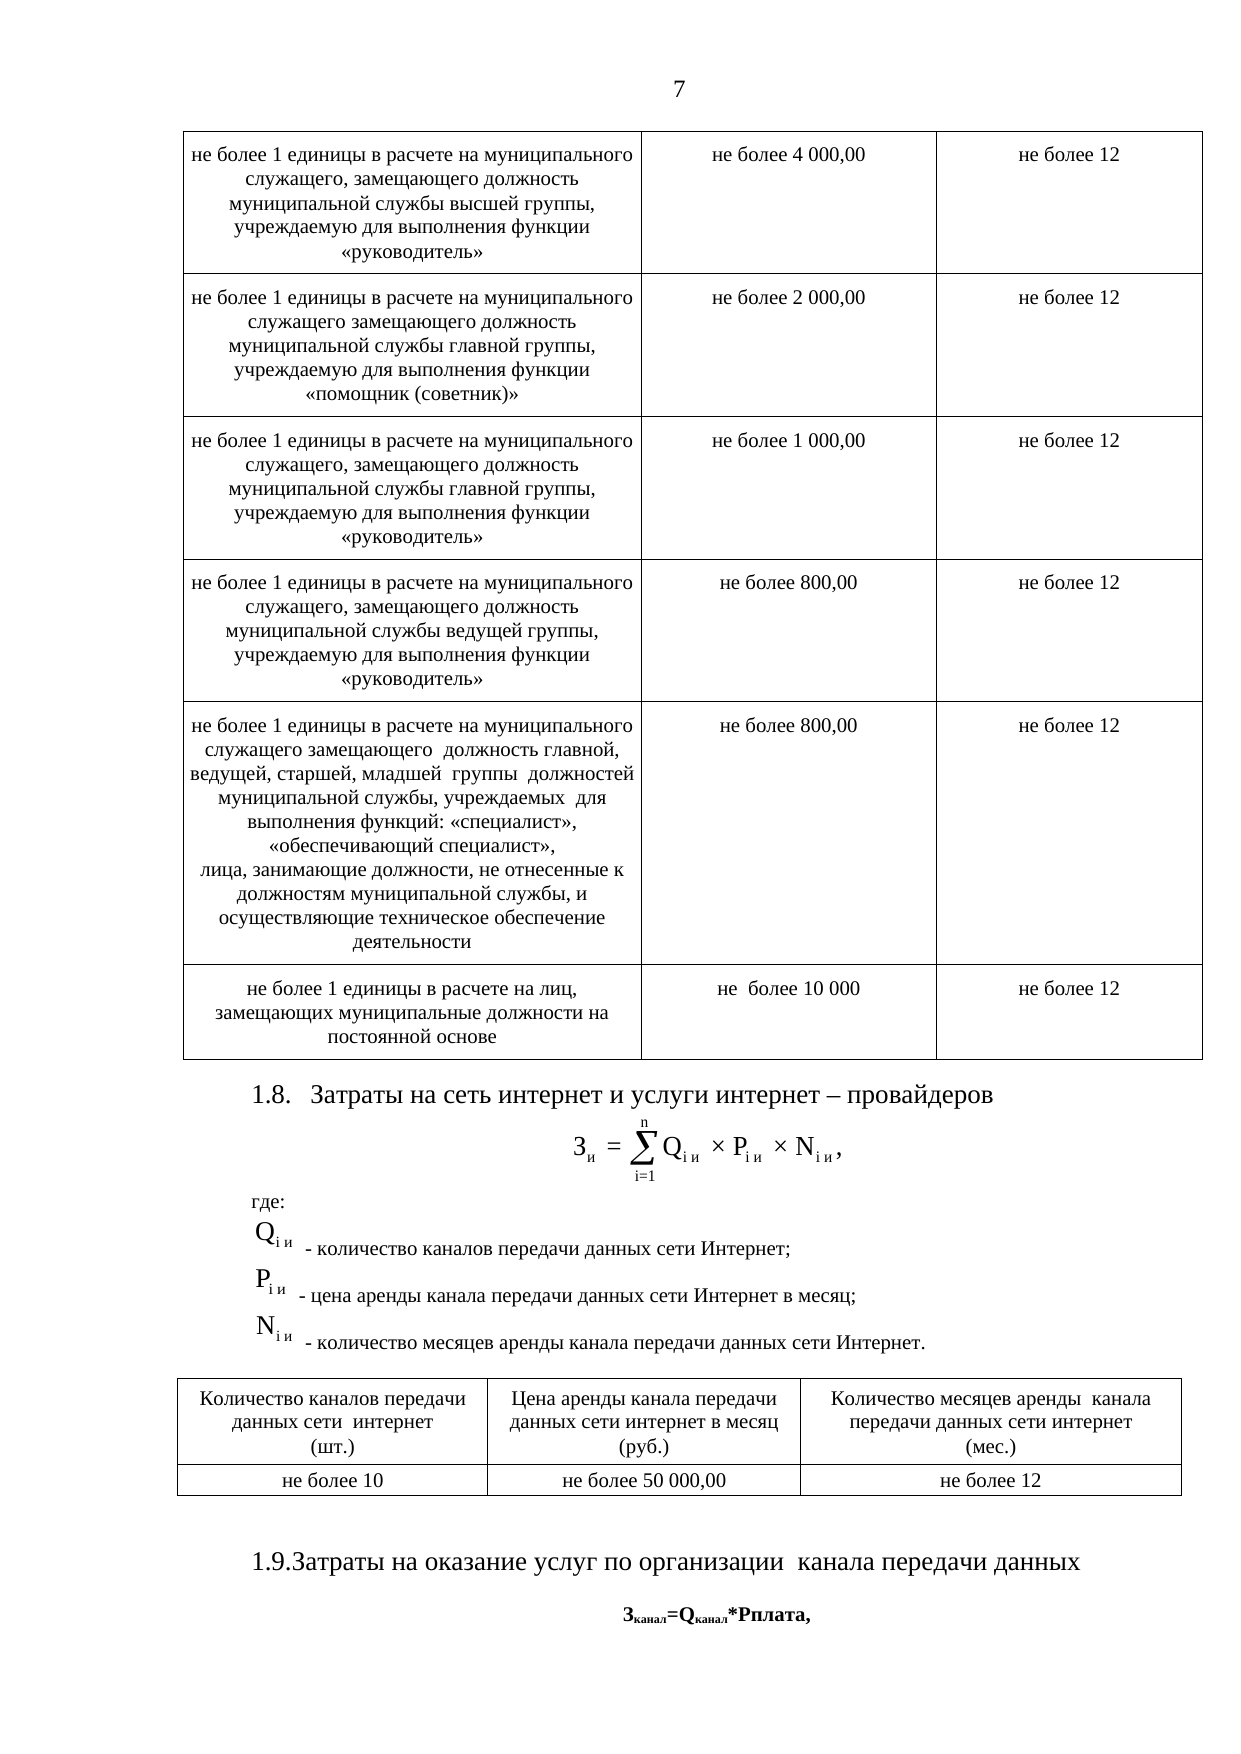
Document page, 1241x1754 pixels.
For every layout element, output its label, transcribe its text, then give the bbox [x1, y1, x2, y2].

table_cell не более 4 000,00 [642, 132, 936, 273]
table_header Количество каналов передачи данных сети интернет (шт.) [178, 1379, 487, 1464]
table_cell не более 12 [937, 702, 1202, 964]
table_cell не более 1 единицы в расчете на муниципального служащего замещающего должность главной, ведущей, старшей, младшей группы должностей муниципальной службы, учреждаемых для выполнения функций: «специалист», «обеспечивающий специалист», лица, занимающие должности, не отнесенные к должностям муниципальной службы, и осуществляющие техническое обеспечение деятельности [184, 702, 641, 964]
table_cell не более 1 000,00 [642, 417, 936, 558]
table_cell не более 12 [937, 417, 1202, 558]
table_cell не более 12 [937, 560, 1202, 701]
list Затраты на сеть интернет и услуги интернет – провайдеров [177, 1079, 1181, 1110]
text - количество каналов передачи данных сети Интернет; [177, 1213, 1181, 1260]
text - цена аренды канала передачи данных сети Интернет в месяц; [177, 1260, 1181, 1307]
table_cell не более 1 единицы в расчете на муниципального служащего, замещающего должность муниципальной службы ведущей группы, учреждаемую для выполнения функции «руководитель» [184, 560, 641, 701]
text - количество месяцев аренды канала передачи данных сети Интернет. [177, 1307, 1181, 1354]
table_header Цена аренды канала передачи данных сети интернет в месяц (руб.) [488, 1379, 800, 1464]
table_cell не более 800,00 [642, 702, 936, 964]
table_cell не более 10 000 [642, 965, 936, 1058]
table_cell не более 12 [937, 274, 1202, 416]
list 1.9.Затраты на оказание услуг по организации канала передачи данных [177, 1544, 1181, 1576]
table_header Количество месяцев аренды канала передачи данных сети интернет (мес.) [801, 1379, 1181, 1464]
table_cell не более 50 000,00 [488, 1465, 800, 1495]
text где: [177, 1189, 1181, 1213]
table_cell не более 1 единицы в расчете на муниципального служащего, замещающего должность муниципальной службы главной группы, учреждаемую для выполнения функции «руководитель» [184, 417, 641, 558]
table_cell не более 12 [937, 965, 1202, 1058]
table_cell не более 10 [178, 1465, 487, 1495]
table_cell не более 1 единицы в расчете на муниципального служащего замещающего должность муниципальной службы главной группы, учреждаемую для выполнения функции «помощник (советник)» [184, 274, 641, 416]
table_cell не более 12 [937, 132, 1202, 273]
table_cell не более 1 единицы в расчете на лиц, замещающих муниципальные должности на постоянной основе [184, 965, 641, 1058]
table_cell не более 800,00 [642, 560, 936, 701]
table_cell не более 12 [801, 1465, 1181, 1495]
table_cell не более 2 000,00 [642, 274, 936, 416]
table_cell не более 1 единицы в расчете на муниципального служащего, замещающего должность муниципальной службы высшей группы, учреждаемую для выполнения функции «руководитель» [184, 132, 641, 273]
text Зканал=Qканал*Pплата, [252, 1602, 1181, 1626]
